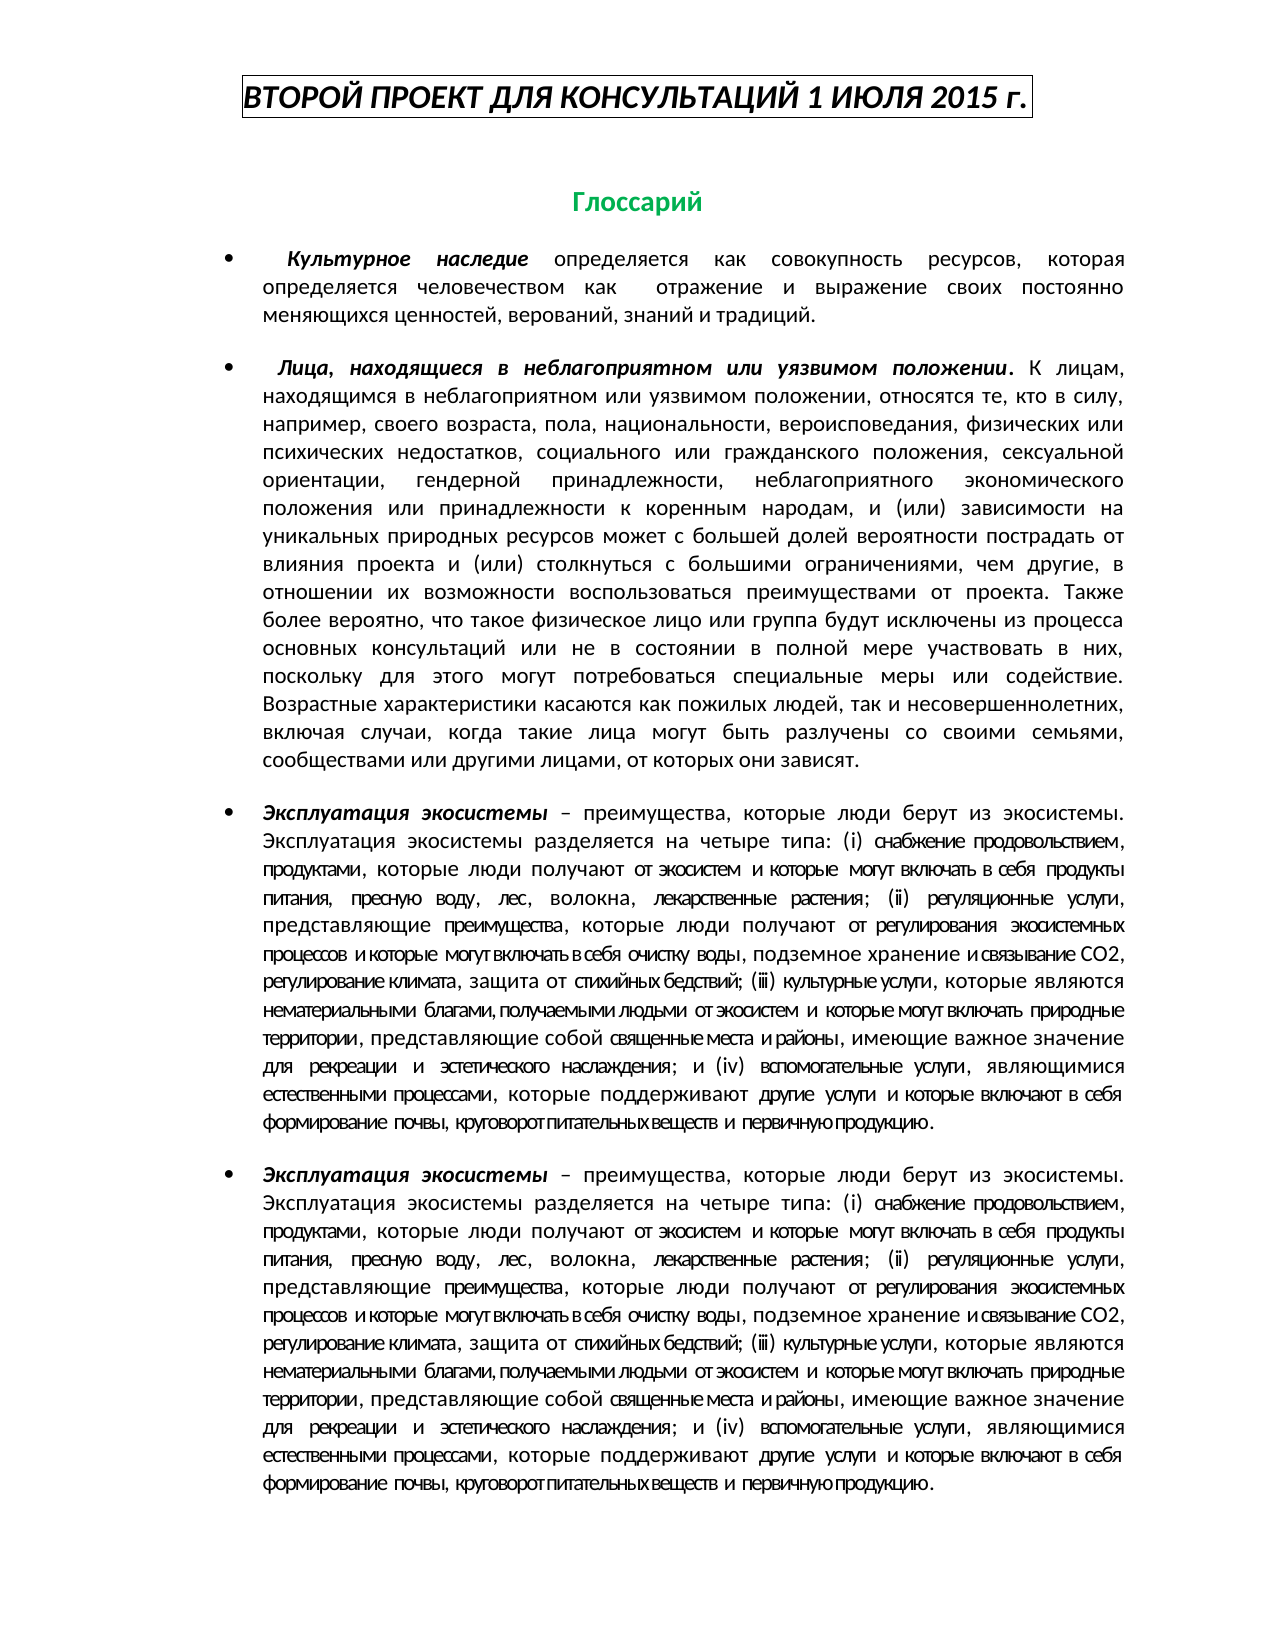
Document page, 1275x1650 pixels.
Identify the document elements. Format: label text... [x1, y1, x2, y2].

text Культурное наследие определяется как совокупность ресурсов, которая определяется человечеством как отражение и выражение своих постоянно меняющихся ценностей, верований, знаний и традиций. [225, 244, 1125, 328]
text Лица, находящиеся в неблагоприятном или уязвимом положении. К лицам, находящимся в неблагоприятном или уязвимом положении, относятся те, кто в силу, например, своего возраста, пола, национальности, вероисповедания, физических или психических недостатков, социального или гражданского положения, сексуальной ориентации, гендерной принадлежности, неблагоприятного экономического положения или принадлежности к коренным народам, и (или) зависимости на уникальных природных ресурсов может с большей долей вероятности пострадать от влияния проекта и (или) столкнуться с большими ограничениями, чем другие, в отношении их возможности воспользоваться преимуществами от проекта. Также более вероятно, что такое физическое лицо или группа будут исключены из процесса основных консультаций или не в состоянии в полной мере участвовать в них, поскольку для этого могут потребоваться специальные меры или содействие. Возрастные характеристики касаются как пожилых людей, так и несовершеннолетних, включая случаи, когда такие лица могут быть разлучены со своими семьями, сообществами или другими лицами, от которых они зависят. [225, 353, 1125, 773]
text Эксплуатация экосистемы – преимущества, которые люди берут из экосистемы. Эксплуатация экосистемы разделяется на четыре типа: (i) снабжение продовольствием, продуктами, которые люди получают от экосистем и которые могут включать в себя продукты питания, пресную воду, лес, волокна, лекарственные растения; (ii) регуляционные услуги, представляющие преимущества, которые люди получают от регулирования экосистемных процессов и которые могут включать в себя очистку воды, подземное хранение и связывание CO2, регулирование климата, защита от стихийных бедствий; (iii) культурные услуги, которые являются нематериальными благами, получаемыми людьми от экосистем и которые могут включать природные территории, представляющие собой священные места и районы, имеющие важное значение для рекреации и эстетического наслаждения; и (iv) вспомогательные услуги, являющимися естественными процессами, которые поддерживают другие услуги и которые включают в себя формирование почвы, круговорот питательных веществ и первичную продукцию. [225, 1160, 1125, 1496]
text Эксплуатация экосистемы – преимущества, которые люди берут из экосистемы. Эксплуатация экосистемы разделяется на четыре типа: (i) снабжение продовольствием, продуктами, которые люди получают от экосистем и которые могут включать в себя продукты питания, пресную воду, лес, волокна, лекарственные растения; (ii) регуляционные услуги, представляющие преимущества, которые люди получают от регулирования экосистемных процессов и которые могут включать в себя очистку воды, подземное хранение и связывание CO2, регулирование климата, защита от стихийных бедствий; (iii) культурные услуги, которые являются нематериальными благами, получаемыми людьми от экосистем и которые могут включать природные территории, представляющие собой священные места и районы, имеющие важное значение для рекреации и эстетического наслаждения; и (iv) вспомогательные услуги, являющимися естественными процессами, которые поддерживают другие услуги и которые включают в себя формирование почвы, круговорот питательных веществ и первичную продукцию. [225, 798, 1125, 1135]
